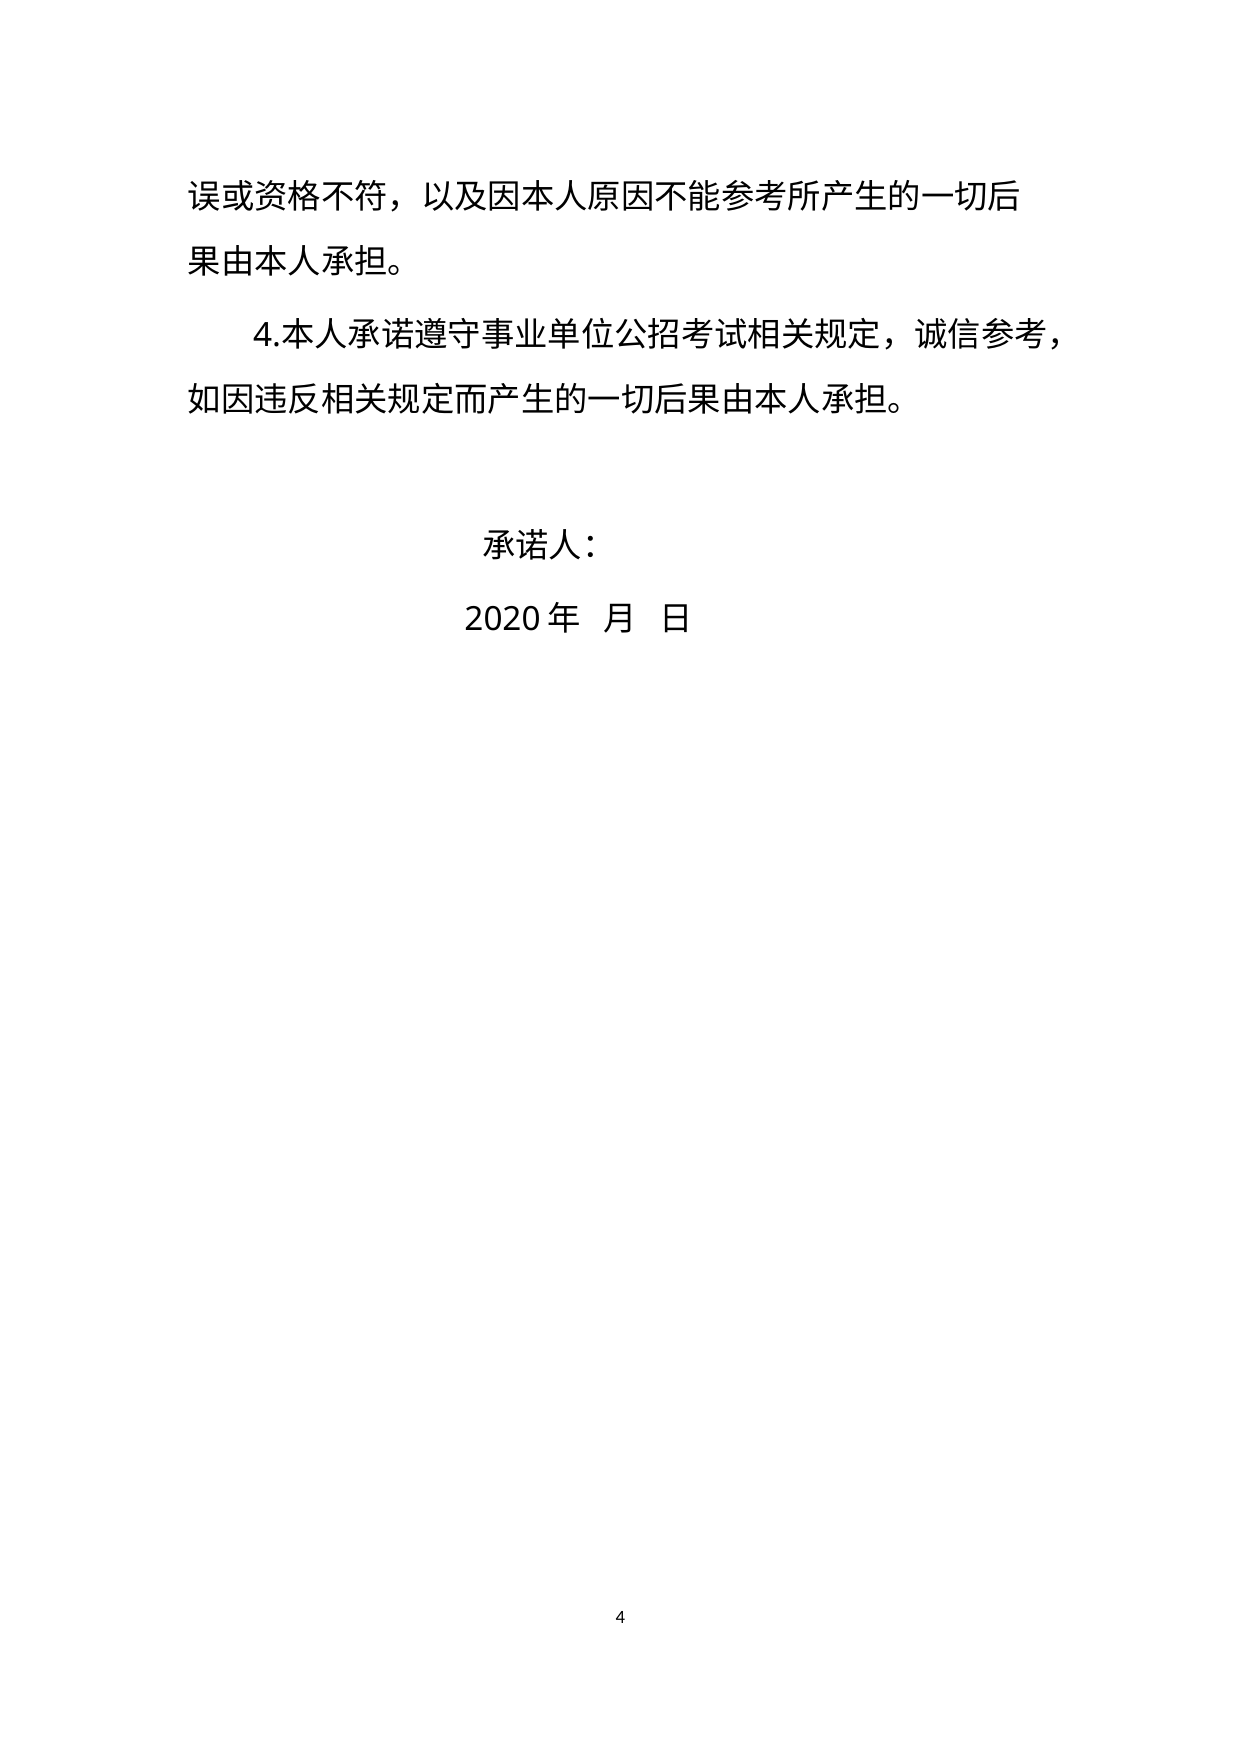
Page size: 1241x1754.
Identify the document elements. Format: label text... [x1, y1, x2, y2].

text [187, 162, 1053, 292]
text 2020年 月 日 [187, 583, 1053, 648]
text 4.本人承诺遵守事业单位公招考试相关规定，诚信参考，如因违反相关规定而产生的一切后果由本人承担。 [187, 300, 1053, 430]
text 承诺人： [187, 510, 1053, 575]
